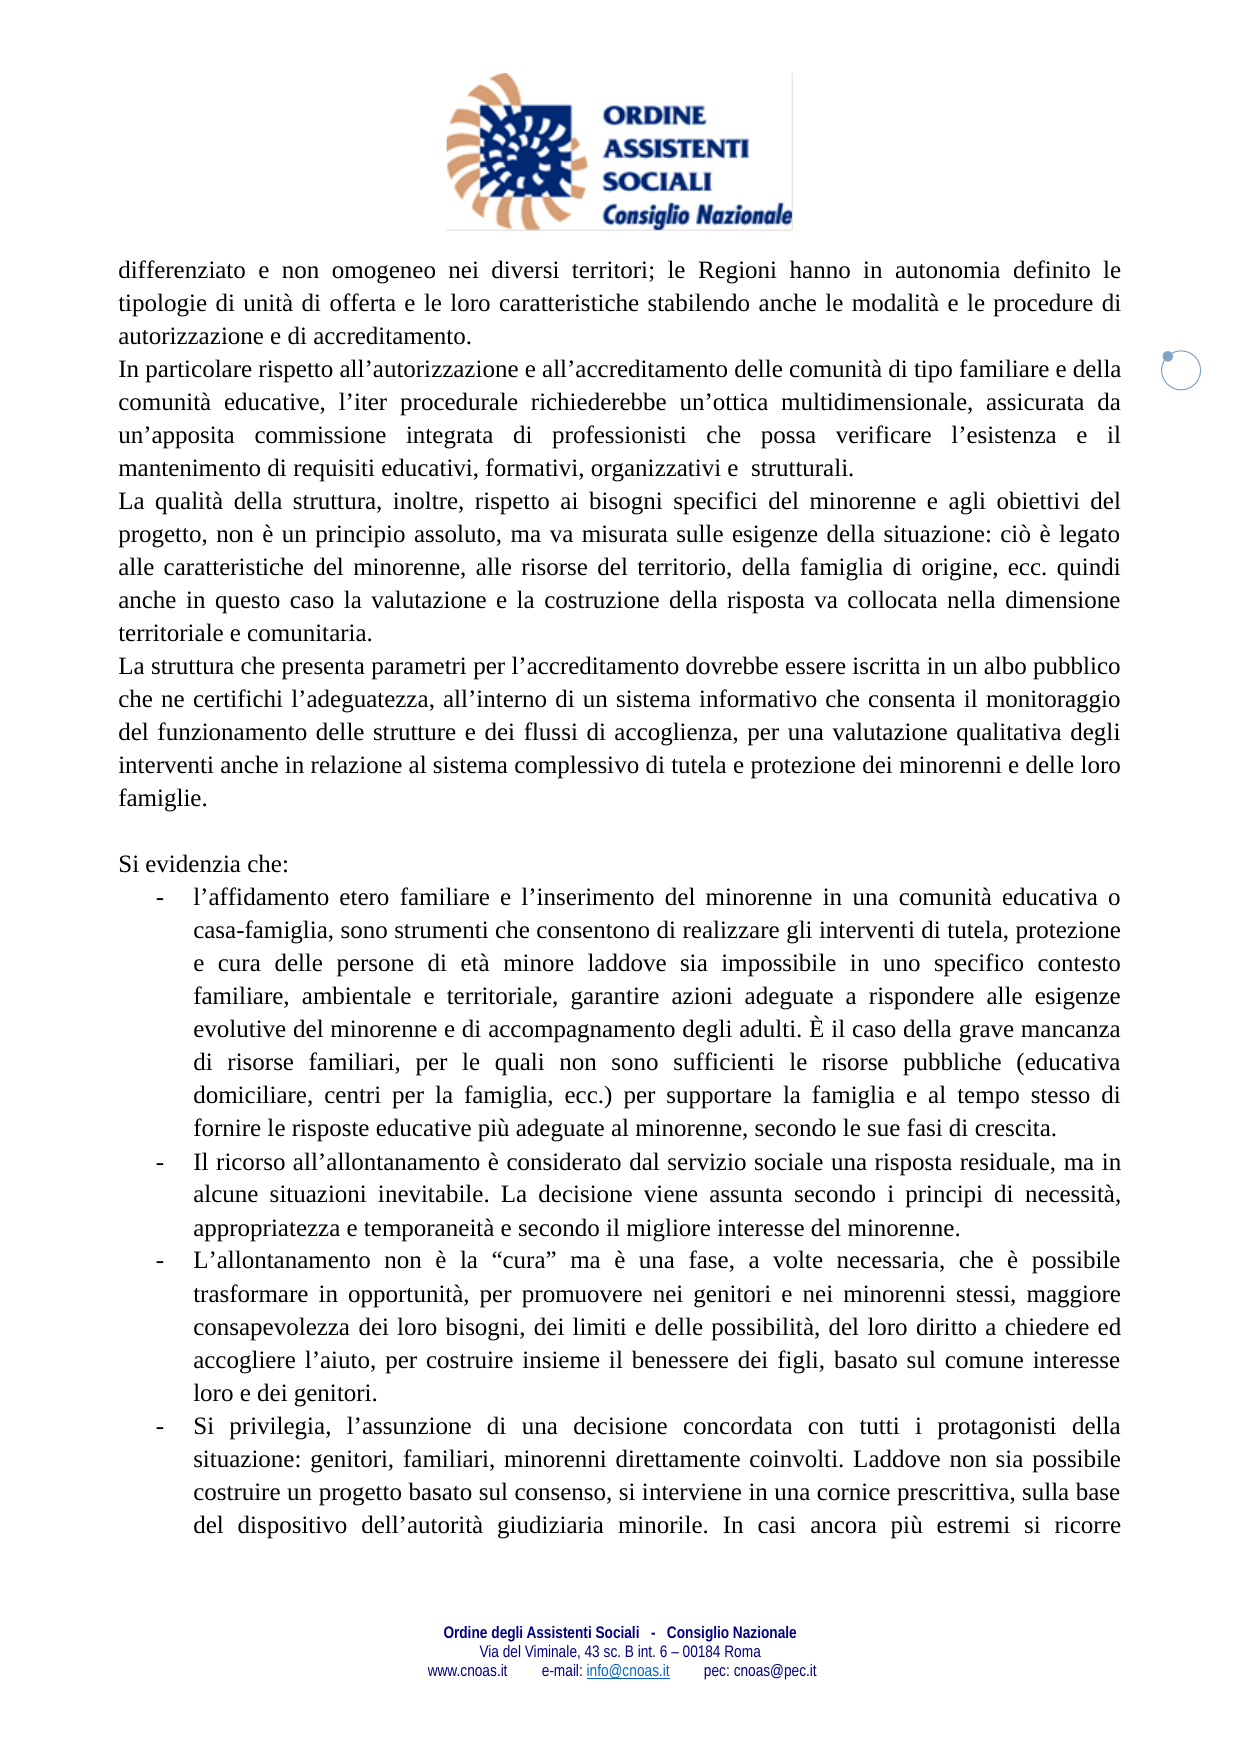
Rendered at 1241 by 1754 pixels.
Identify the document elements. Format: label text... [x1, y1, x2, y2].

picture [446, 73, 794, 232]
text In particolare rispetto all’autorizzazione e all’accreditamento delle comunità di tipo familiare e della comunità educative, l’iter procedurale richiederebbe un’ottica multidimensionale, assicurata da un’apposita commissione integrata di professionisti che possa verificare l’esistenza e il mantenimento di requisiti educativi, formativi, organizzativi e strutturali. [118, 354, 1122, 482]
text La struttura che presenta parametri per l’accreditamento dovrebbe essere iscritta in un albo pubblico che ne certifichi l’adeguatezza, all’interno di un sistema informativo che consenta il monitoraggio del funzionamento delle strutture e dei flussi di accoglienza, per una valutazione qualitativa degli interventi anche in relazione al sistema complessivo di tutela e protezione dei minorenni e delle loro famiglie. [118, 651, 1122, 812]
list l’affidamento etero familiare e l’inserimento del minorenne in una comunità educativa o casa-famiglia, sono strumenti che consentono di realizzare gli interventi di tutela, protezione e cura delle persone di età minore laddove sia impossibile in uno specifico contesto familiare, ambientale e territoriale, garantire azioni adeguate a rispondere alle esigenze evolutive del minorenne e di accompagnamento degli adulti. È il caso della grave mancanza di risorse familiari, per le quali non sono sufficienti le risorse pubbliche (educativa domiciliare, centri per la famiglia, ecc.) per supportare la famiglia e al tempo stesso di fornire le risposte educative più adeguate al minorenne, secondo le sue fasi di crescita. [156, 882, 1122, 1142]
text Si evidenzia che: [118, 849, 1122, 878]
list Il ricorso all’allontanamento è considerato dal servizio sociale una risposta residuale, ma in alcune situazioni inevitabile. La decisione viene assunta secondo i principi di necessità, appropriatezza e temporaneità e secondo il migliore interesse del minorenne. [156, 1147, 1122, 1241]
text La qualità della struttura, inoltre, rispetto ai bisogni specifici del minorenne e agli obiettivi del progetto, non è un principio assoluto, ma va misurata sulle esigenze della situazione: ciò è legato alle caratteristiche del minorenne, alle risorse del territorio, della famiglia di origine, ecc. quindi anche in questo caso la valutazione e la costruzione della risposta va collocata nella dimensione territoriale e comunitaria. [118, 486, 1122, 647]
list L’allontanamento non è la “cura” ma è una fase, a volte necessaria, che è possibile trasformare in opportunità, per promuovere nei genitori e nei minorenni stessi, maggiore consapevolezza dei loro bisogni, dei limiti e delle possibilità, del loro diritto a chiedere ed accogliere l’aiuto, per costruire insieme il benessere dei figli, basato sul comune interesse loro e dei genitori. [156, 1246, 1122, 1406]
